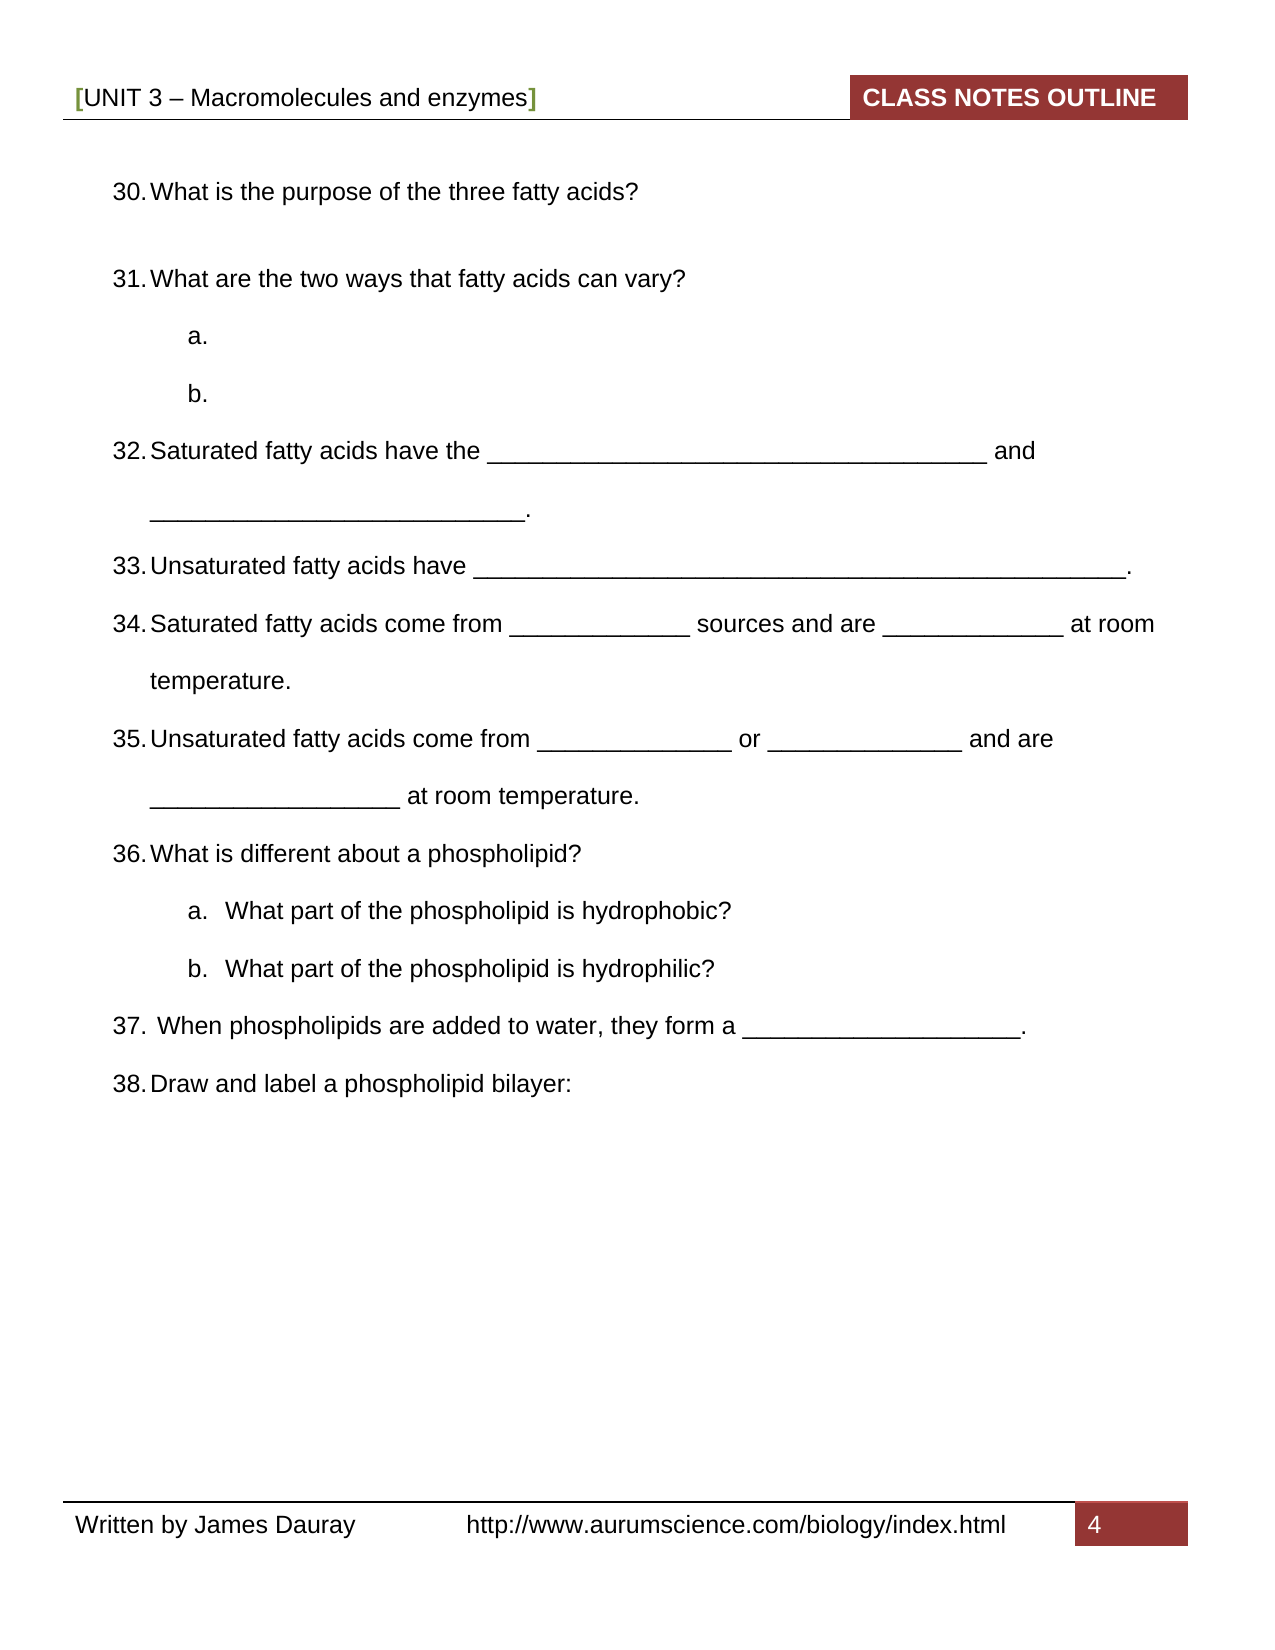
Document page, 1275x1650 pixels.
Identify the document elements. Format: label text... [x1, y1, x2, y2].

list Unsaturated fatty acids have _______________________________________________. [112, 551, 1200, 580]
list What are the two ways that fatty acids can vary? [112, 263, 1200, 292]
list Draw and label a phospholipid bilayer: [112, 1068, 1200, 1097]
list What part of the phospholipid is hydrophobic? [187, 896, 1200, 925]
list What is the purpose of the three fatty acids? [112, 177, 1200, 206]
list When phospholipids are added to water, they form a ____________________. [112, 1011, 1200, 1040]
list Unsaturated fatty acids come from ______________ or ______________ and are [112, 723, 1200, 752]
list What is different about a phospholipid? [112, 838, 1200, 867]
list ___________________________. [150, 493, 1200, 522]
list __________________ at room temperature. [150, 781, 1200, 810]
list Saturated fatty acids come from _____________ sources and are _____________ at room [112, 608, 1200, 637]
list What part of the phospholipid is hydrophilic? [187, 953, 1200, 982]
list temperature. [150, 666, 1200, 695]
list Saturated fatty acids have the ____________________________________ and [112, 436, 1200, 465]
